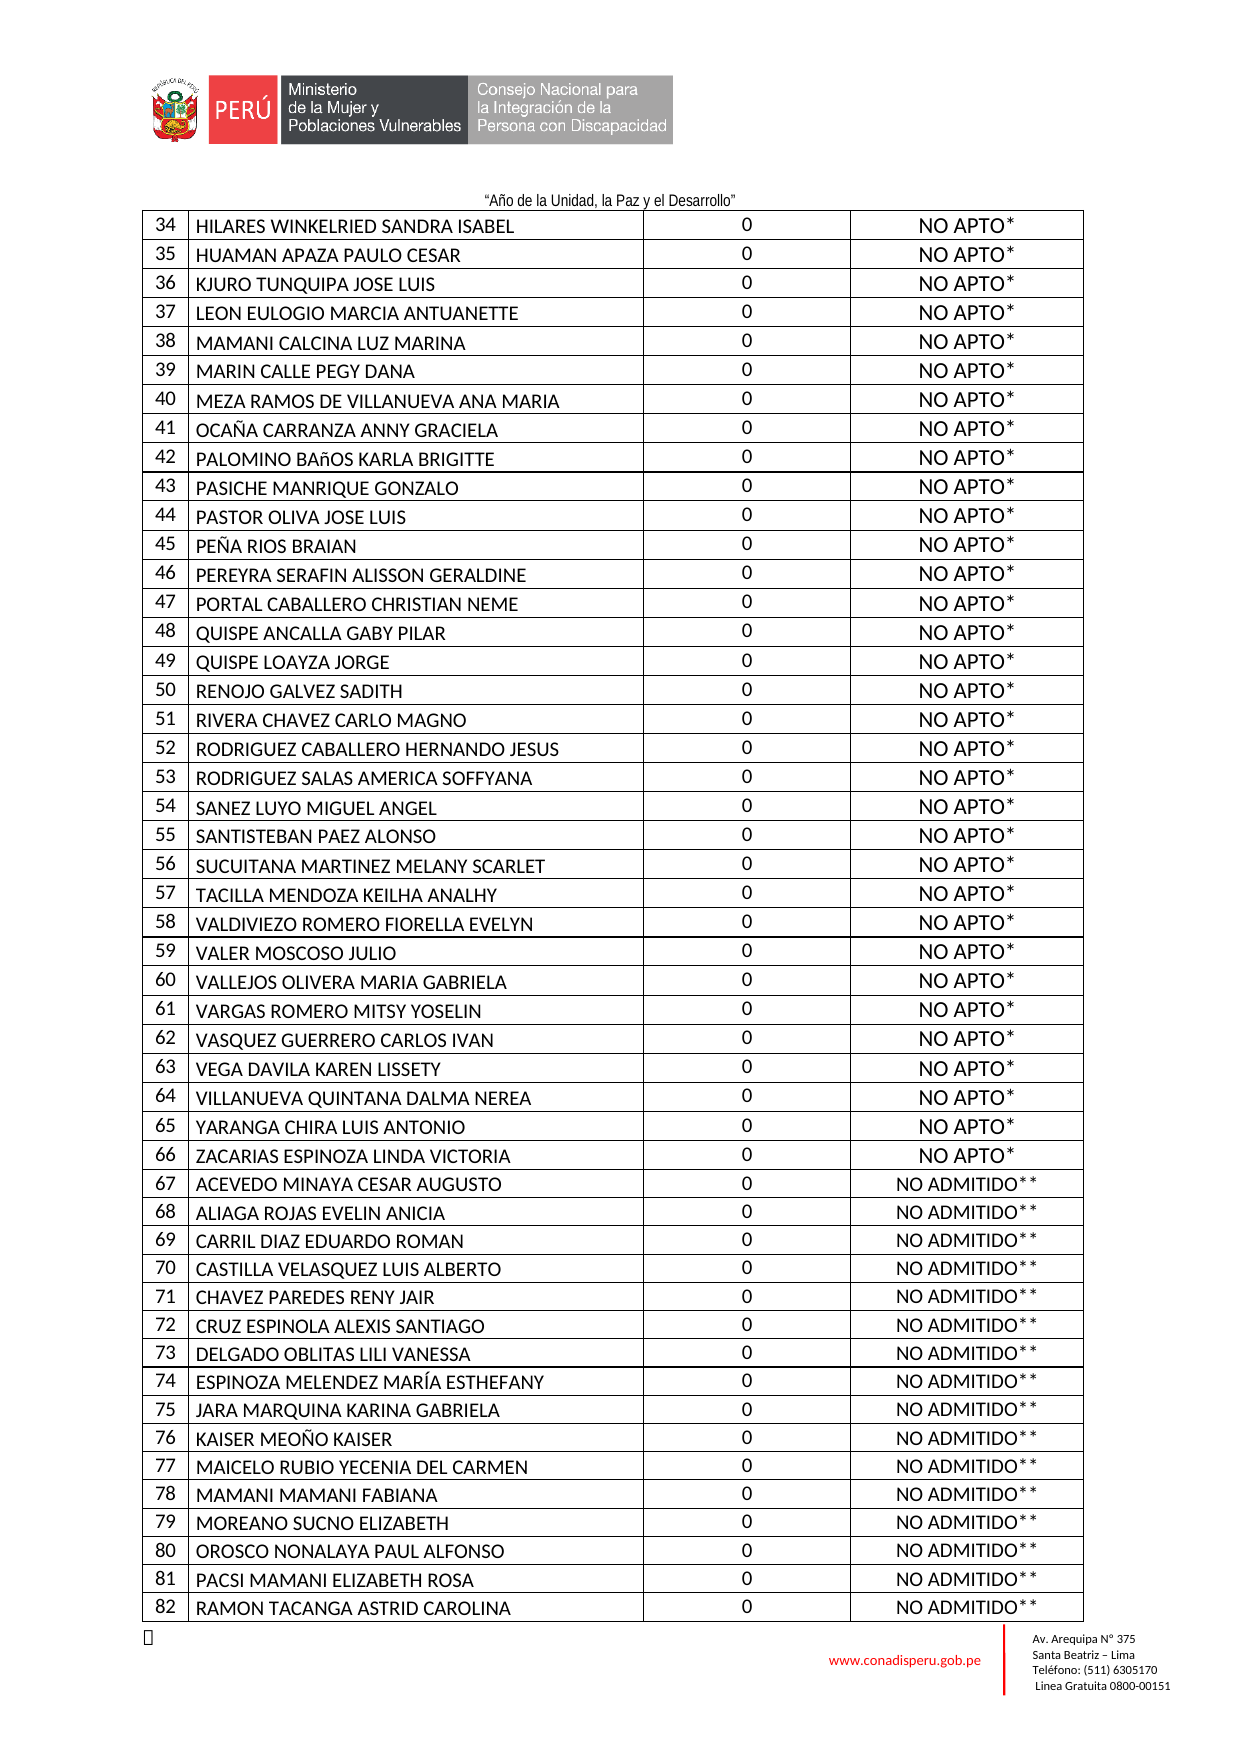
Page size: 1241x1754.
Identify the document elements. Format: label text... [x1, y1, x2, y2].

table_cell 0 [644, 1396, 850, 1423]
table_cell 61 [143, 996, 188, 1023]
table_cell CRUZ ESPINOLA ALEXIS SANTIAGO [189, 1311, 643, 1338]
table_cell 51 [143, 705, 188, 733]
table_cell PORTAL CABALLERO CHRISTIAN NEME [189, 589, 643, 617]
table_cell NO APTO* [851, 705, 1083, 733]
table_cell RIVERA CHAVEZ CARLO MAGNO [189, 705, 643, 733]
table_cell 42 [143, 443, 188, 471]
table_cell 0 [644, 1368, 850, 1395]
table_cell RODRIGUEZ CABALLERO HERNANDO JESUS [189, 734, 643, 762]
table_cell 0 [644, 1226, 850, 1253]
table_cell VEGA DAVILA KAREN LISSETY [189, 1054, 643, 1082]
table_cell 0 [644, 1480, 850, 1508]
table_cell JARA MARQUINA KARINA GABRIELA [189, 1396, 643, 1423]
table_cell HILARES WINKELRIED SANDRA ISABEL [189, 211, 643, 239]
table_cell NO APTO* [851, 327, 1083, 355]
table_cell NO APTO* [851, 1141, 1083, 1169]
table_cell 0 [644, 1141, 850, 1169]
table_cell 0 [644, 938, 850, 965]
table_cell ALIAGA ROJAS EVELIN ANICIA [189, 1198, 643, 1225]
table_cell 0 [644, 1509, 850, 1536]
table_cell NO ADMITIDO** [851, 1226, 1083, 1253]
table_cell PASTOR OLIVA JOSE LUIS [189, 501, 643, 529]
table_cell PEREYRA SERAFIN ALISSON GERALDINE [189, 560, 643, 588]
table_cell 0 [644, 996, 850, 1023]
table_cell ESPINOZA MELENDEZ MARÍA ESTHEFANY [189, 1368, 643, 1395]
table_cell 0 [644, 647, 850, 675]
table_cell KJURO TUNQUIPA JOSE LUIS [189, 269, 643, 297]
table_cell NO APTO* [851, 443, 1083, 471]
table_cell NO APTO* [851, 240, 1083, 268]
table_cell SUCUITANA MARTINEZ MELANY SCARLET [189, 850, 643, 878]
table_cell NO ADMITIDO** [851, 1368, 1083, 1395]
table_cell MEZA RAMOS DE VILLANUEVA ANA MARIA [189, 385, 643, 413]
table_cell 73 [143, 1339, 188, 1366]
table_cell NO APTO* [851, 560, 1083, 588]
table_cell NO ADMITIDO** [851, 1424, 1083, 1451]
table_cell NO APTO* [851, 734, 1083, 762]
table_cell 57 [143, 879, 188, 907]
table_cell 66 [143, 1141, 188, 1169]
table_cell 0 [644, 908, 850, 936]
table_cell 0 [644, 211, 850, 239]
table_cell PASICHE MANRIQUE GONZALO [189, 473, 643, 500]
table_cell RODRIGUEZ SALAS AMERICA SOFFYANA [189, 763, 643, 791]
table_cell NO APTO* [851, 938, 1083, 965]
table_cell NO ADMITIDO** [851, 1396, 1083, 1423]
table_cell 60 [143, 966, 188, 994]
table_cell 0 [644, 1112, 850, 1140]
table_cell 0 [644, 414, 850, 442]
table_cell 0 [644, 385, 850, 413]
table_cell 0 [644, 531, 850, 558]
table_cell YARANGA CHIRA LUIS ANTONIO [189, 1112, 643, 1140]
table_cell NO ADMITIDO** [851, 1452, 1083, 1479]
table_cell ACEVEDO MINAYA CESAR AUGUSTO [189, 1170, 643, 1197]
table_cell NO APTO* [851, 501, 1083, 529]
table_cell MAMANI CALCINA LUZ MARINA [189, 327, 643, 355]
table_cell 0 [644, 1339, 850, 1366]
table_cell RAMON TACANGA ASTRID CAROLINA [189, 1593, 643, 1621]
table_cell NO APTO* [851, 1112, 1083, 1140]
table_cell NO APTO* [851, 269, 1083, 297]
table_cell HUAMAN APAZA PAULO CESAR [189, 240, 643, 268]
table_cell NO APTO* [851, 1025, 1083, 1053]
table_cell 74 [143, 1368, 188, 1395]
table_cell PEÑA RIOS BRAIAN [189, 531, 643, 558]
table_cell 0 [644, 240, 850, 268]
table_cell DELGADO OBLITAS LILI VANESSA [189, 1339, 643, 1366]
table_cell 78 [143, 1480, 188, 1508]
table_cell NO ADMITIDO** [851, 1565, 1083, 1592]
table_cell 44 [143, 501, 188, 529]
table_cell NO APTO* [851, 1054, 1083, 1082]
table_cell 0 [644, 1537, 850, 1564]
table_cell 0 [644, 589, 850, 617]
table_cell 0 [644, 850, 850, 878]
table_cell NO APTO* [851, 908, 1083, 936]
table_cell 72 [143, 1311, 188, 1338]
table_cell 0 [644, 473, 850, 500]
table_cell NO APTO* [851, 966, 1083, 994]
table_cell 76 [143, 1424, 188, 1451]
table_cell OCAÑA CARRANZA ANNY GRACIELA [189, 414, 643, 442]
table_cell 0 [644, 443, 850, 471]
table_cell 45 [143, 531, 188, 558]
table_cell 77 [143, 1452, 188, 1479]
table_cell NO ADMITIDO** [851, 1480, 1083, 1508]
table_cell 63 [143, 1054, 188, 1082]
table_cell 46 [143, 560, 188, 588]
table_cell PALOMINO BAñOS KARLA BRIGITTE [189, 443, 643, 471]
table_cell NO ADMITIDO** [851, 1537, 1083, 1564]
table_cell 0 [644, 1565, 850, 1592]
table_cell MOREANO SUCNO ELIZABETH [189, 1509, 643, 1536]
table_cell NO ADMITIDO** [851, 1170, 1083, 1197]
table_cell 49 [143, 647, 188, 675]
table_cell NO APTO* [851, 821, 1083, 849]
table_cell 35 [143, 240, 188, 268]
table_cell 0 [644, 560, 850, 588]
table_cell NO ADMITIDO** [851, 1509, 1083, 1536]
table_cell 0 [644, 298, 850, 326]
table_cell 0 [644, 1054, 850, 1082]
table_cell 0 [644, 1283, 850, 1310]
table_cell 68 [143, 1198, 188, 1225]
table_cell NO APTO* [851, 763, 1083, 791]
table_cell VALLEJOS OLIVERA MARIA GABRIELA [189, 966, 643, 994]
table_cell 0 [644, 618, 850, 646]
table_cell NO APTO* [851, 996, 1083, 1023]
table_cell OROSCO NONALAYA PAUL ALFONSO [189, 1537, 643, 1564]
table_cell NO ADMITIDO** [851, 1311, 1083, 1338]
table_cell SANTISTEBAN PAEZ ALONSO [189, 821, 643, 849]
table_cell VASQUEZ GUERRERO CARLOS IVAN [189, 1025, 643, 1053]
table_cell 0 [644, 356, 850, 384]
table_cell NO APTO* [851, 298, 1083, 326]
table_cell 39 [143, 356, 188, 384]
table_cell RENOJO GALVEZ SADITH [189, 676, 643, 704]
table_cell 82 [143, 1593, 188, 1621]
table_cell 65 [143, 1112, 188, 1140]
table_cell NO APTO* [851, 647, 1083, 675]
table_cell 36 [143, 269, 188, 297]
table_cell 0 [644, 734, 850, 762]
table_cell 37 [143, 298, 188, 326]
table_cell QUISPE ANCALLA GABY PILAR [189, 618, 643, 646]
table_cell 52 [143, 734, 188, 762]
table_cell NO APTO* [851, 414, 1083, 442]
table_cell 0 [644, 676, 850, 704]
table_cell NO ADMITIDO** [851, 1593, 1083, 1621]
table_cell 0 [644, 1170, 850, 1197]
table_cell 48 [143, 618, 188, 646]
table_cell NO APTO* [851, 792, 1083, 820]
table_cell 0 [644, 1198, 850, 1225]
table_cell NO APTO* [851, 1083, 1083, 1111]
picture [141, 73, 674, 146]
table_cell MAICELO RUBIO YECENIA DEL CARMEN [189, 1452, 643, 1479]
table_cell 59 [143, 938, 188, 965]
table_cell 67 [143, 1170, 188, 1197]
table_cell 0 [644, 1025, 850, 1053]
table_cell 64 [143, 1083, 188, 1111]
table_cell 0 [644, 1255, 850, 1282]
table_cell 0 [644, 1593, 850, 1621]
table_cell MAMANI MAMANI FABIANA [189, 1480, 643, 1508]
table_cell 53 [143, 763, 188, 791]
table_cell 0 [644, 327, 850, 355]
table_cell 80 [143, 1537, 188, 1564]
table_cell MARIN CALLE PEGY DANA [189, 356, 643, 384]
table_cell VARGAS ROMERO MITSY YOSELIN [189, 996, 643, 1023]
table_cell 0 [644, 966, 850, 994]
table_cell 79 [143, 1509, 188, 1536]
table_cell 56 [143, 850, 188, 878]
table_cell 38 [143, 327, 188, 355]
table_cell 34 [143, 211, 188, 239]
table_cell NO APTO* [851, 850, 1083, 878]
table_cell 71 [143, 1283, 188, 1310]
table_cell KAISER MEOÑO KAISER [189, 1424, 643, 1451]
table_cell 75 [143, 1396, 188, 1423]
table_cell 43 [143, 473, 188, 500]
table_cell NO APTO* [851, 385, 1083, 413]
table_cell 0 [644, 879, 850, 907]
table_cell 0 [644, 1083, 850, 1111]
table_cell TACILLA MENDOZA KEILHA ANALHY [189, 879, 643, 907]
table_cell 41 [143, 414, 188, 442]
table_cell NO APTO* [851, 473, 1083, 500]
table_cell VILLANUEVA QUINTANA DALMA NEREA [189, 1083, 643, 1111]
table_cell 0 [644, 1452, 850, 1479]
table_cell 0 [644, 501, 850, 529]
table_cell CASTILLA VELASQUEZ LUIS ALBERTO [189, 1255, 643, 1282]
table_cell 0 [644, 792, 850, 820]
table_cell NO ADMITIDO** [851, 1283, 1083, 1310]
table_cell PACSI MAMANI ELIZABETH ROSA [189, 1565, 643, 1592]
table_cell NO APTO* [851, 589, 1083, 617]
table_cell NO APTO* [851, 676, 1083, 704]
table_cell QUISPE LOAYZA JORGE [189, 647, 643, 675]
table_cell 47 [143, 589, 188, 617]
table_cell 54 [143, 792, 188, 820]
table_cell NO ADMITIDO** [851, 1255, 1083, 1282]
table_cell NO APTO* [851, 211, 1083, 239]
table_cell 50 [143, 676, 188, 704]
table_cell NO APTO* [851, 531, 1083, 558]
table_cell 0 [644, 1311, 850, 1338]
table_cell VALDIVIEZO ROMERO FIORELLA EVELYN [189, 908, 643, 936]
table_cell 70 [143, 1255, 188, 1282]
table_cell NO ADMITIDO** [851, 1198, 1083, 1225]
table_cell 0 [644, 763, 850, 791]
table_cell NO APTO* [851, 356, 1083, 384]
table_cell 69 [143, 1226, 188, 1253]
table_cell NO APTO* [851, 618, 1083, 646]
table_cell CHAVEZ PAREDES RENY JAIR [189, 1283, 643, 1310]
table_cell SANEZ LUYO MIGUEL ANGEL [189, 792, 643, 820]
table_cell 81 [143, 1565, 188, 1592]
table_cell 0 [644, 705, 850, 733]
table_cell 40 [143, 385, 188, 413]
table_cell 0 [644, 1424, 850, 1451]
table_cell ZACARIAS ESPINOZA LINDA VICTORIA [189, 1141, 643, 1169]
table_cell 62 [143, 1025, 188, 1053]
table_cell CARRIL DIAZ EDUARDO ROMAN [189, 1226, 643, 1253]
table_cell 58 [143, 908, 188, 936]
table_cell NO ADMITIDO** [851, 1339, 1083, 1366]
table_cell LEON EULOGIO MARCIA ANTUANETTE [189, 298, 643, 326]
table_cell 0 [644, 821, 850, 849]
table_cell 55 [143, 821, 188, 849]
table_cell 0 [644, 269, 850, 297]
table_cell VALER MOSCOSO JULIO [189, 938, 643, 965]
table_cell NO APTO* [851, 879, 1083, 907]
